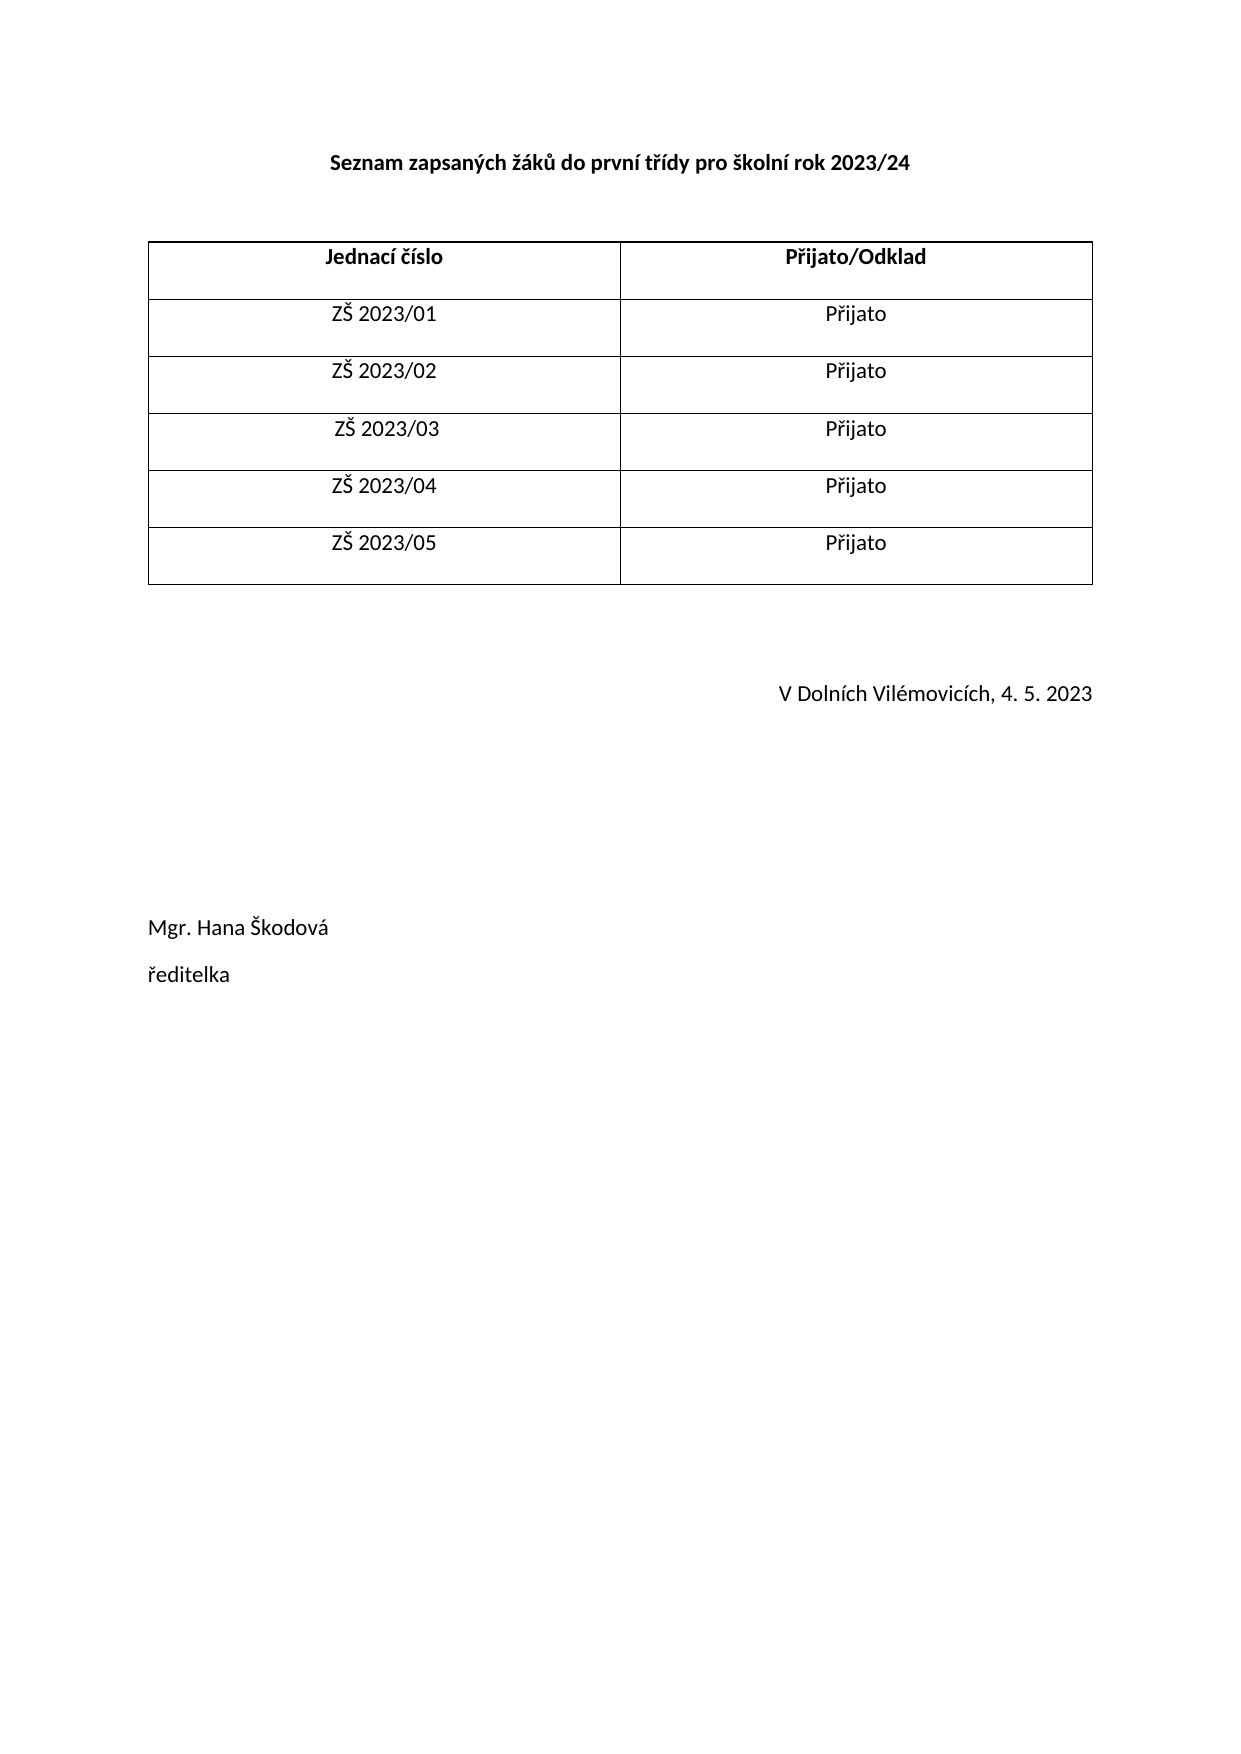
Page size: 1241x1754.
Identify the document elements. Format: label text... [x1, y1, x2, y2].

table_cell ZŠ 2023/05 [149, 528, 620, 584]
text ředitelka [148, 960, 1093, 988]
table_cell ZŠ 2023/03 [149, 414, 620, 470]
table_cell ZŠ 2023/01 [149, 300, 620, 356]
text Seznam zapsaných žáků do první třídy pro školní rok 2023/24 [148, 148, 1093, 176]
text V Dolních Vilémovicích, 4. 5. 2023 [148, 679, 1093, 707]
text Mgr. Hana Škodová [148, 913, 1093, 941]
table_cell Přijato [621, 471, 1092, 527]
table_header Přijato/Odklad [621, 243, 1092, 298]
table_cell Přijato [621, 357, 1092, 413]
table_header Jednací číslo [149, 243, 620, 298]
table_cell Přijato [621, 528, 1092, 584]
table_cell Přijato [621, 300, 1092, 356]
table_cell ZŠ 2023/04 [149, 471, 620, 527]
table_cell ZŠ 2023/02 [149, 357, 620, 413]
table_cell Přijato [621, 414, 1092, 470]
